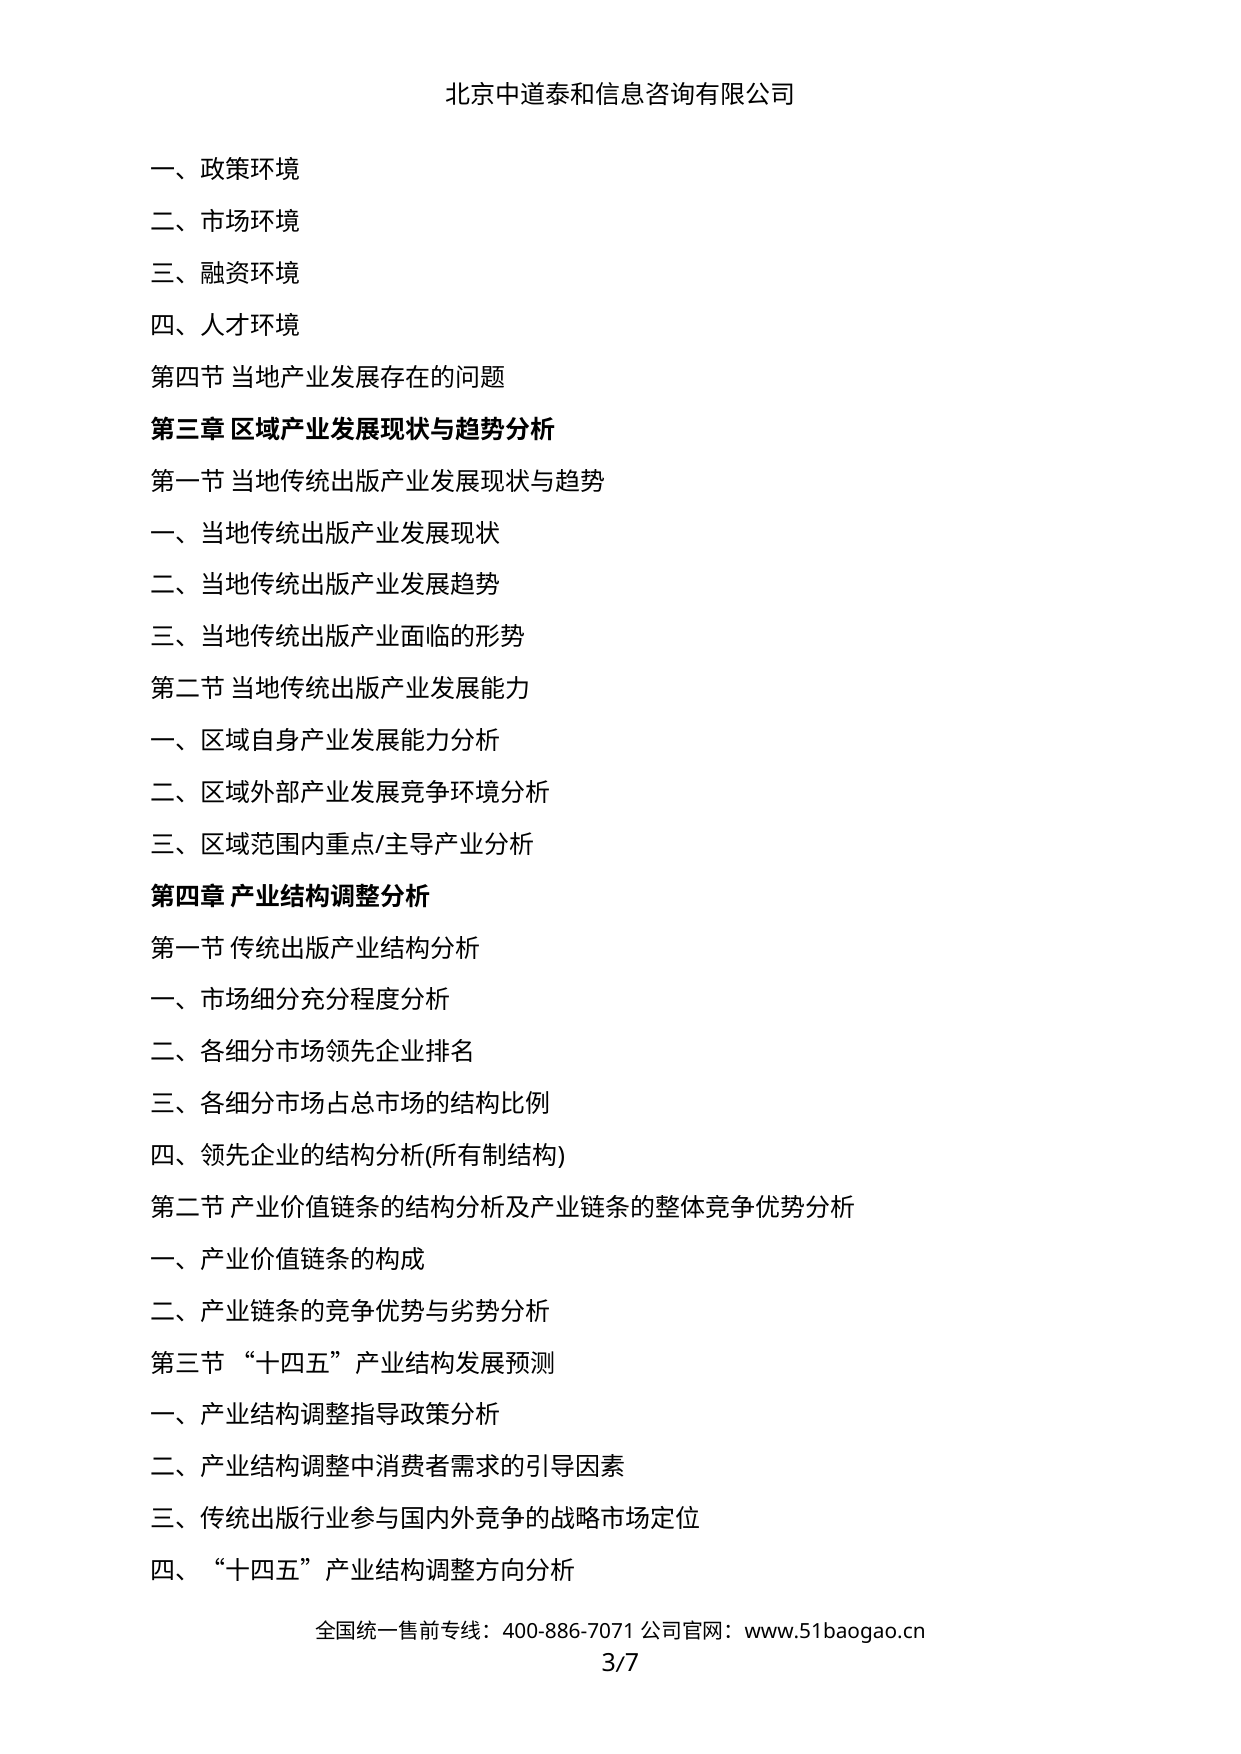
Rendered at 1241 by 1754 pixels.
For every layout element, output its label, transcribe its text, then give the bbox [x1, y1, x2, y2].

text 二、区域外部产业发展竞争环境分析 [150, 772, 1090, 809]
text 一、政策环境 [150, 150, 1090, 186]
text 第二节 当地传统出版产业发展能力 [150, 669, 1090, 705]
text 第一节 传统出版产业结构分析 [150, 928, 1090, 964]
text 四、领先企业的结构分析(所有制结构) [150, 1136, 1090, 1172]
text 一、市场细分充分程度分析 [150, 980, 1090, 1016]
text 四、人才环境 [150, 306, 1090, 342]
text 二、产业链条的竞争优势与劣势分析 [150, 1291, 1090, 1327]
text 第四节 当地产业发展存在的问题 [150, 357, 1090, 394]
text 第三章 区域产业发展现状与趋势分析 [150, 409, 1090, 446]
text 第四章 产业结构调整分析 [150, 876, 1090, 912]
text 三、传统出版行业参与国内外竞争的战略市场定位 [150, 1499, 1090, 1535]
text 三、区域范围内重点/主导产业分析 [150, 824, 1090, 861]
text 第二节 产业价值链条的结构分析及产业链条的整体竞争优势分析 [150, 1187, 1090, 1224]
text 二、市场环境 [150, 202, 1090, 238]
text 二、各细分市场领先企业排名 [150, 1032, 1090, 1068]
text 三、融资环境 [150, 254, 1090, 290]
text 三、当地传统出版产业面临的形势 [150, 617, 1090, 653]
text 三、各细分市场占总市场的结构比例 [150, 1084, 1090, 1120]
text 第一节 当地传统出版产业发展现状与趋势 [150, 461, 1090, 497]
text 一、区域自身产业发展能力分析 [150, 721, 1090, 757]
text 一、产业价值链条的构成 [150, 1239, 1090, 1276]
text 二、产业结构调整中消费者需求的引导因素 [150, 1447, 1090, 1483]
text 一、产业结构调整指导政策分析 [150, 1395, 1090, 1431]
text 一、当地传统出版产业发展现状 [150, 513, 1090, 549]
text 二、当地传统出版产业发展趋势 [150, 565, 1090, 601]
text 四、“十四五”产业结构调整方向分析 [150, 1551, 1090, 1587]
text 第三节 “十四五”产业结构发展预测 [150, 1343, 1090, 1379]
